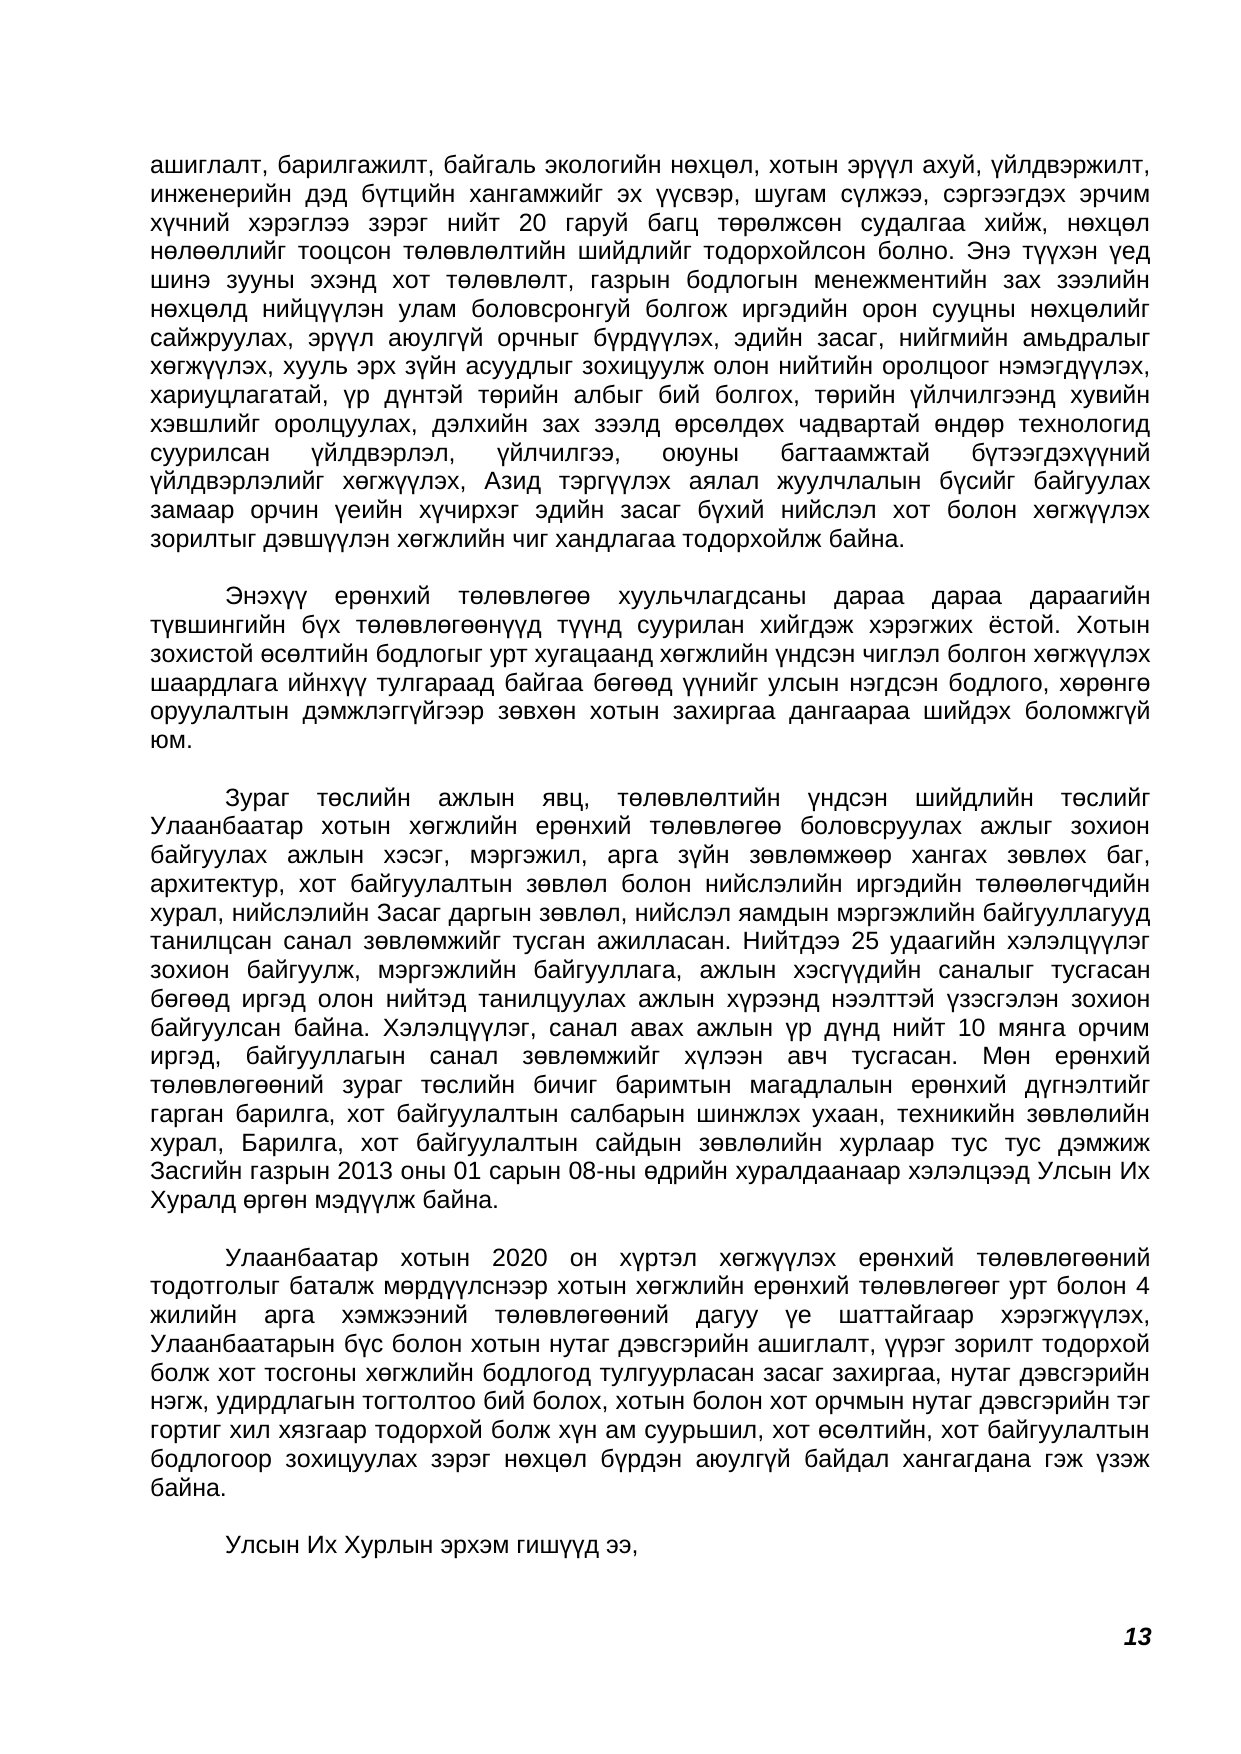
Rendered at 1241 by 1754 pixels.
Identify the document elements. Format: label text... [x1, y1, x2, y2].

text Улаанбаатар хотын 2020 он хүртэл хөгжүүлэх ерөнхий төлөвлөгөөний тодотголыг баталж мөрдүүлснээр хотын хөгжлийн ерөнхий төлөвлөгөөг урт болон 4 жилийн арга хэмжээний төлөвлөгөөний дагуу үе шаттайгаар хэрэгжүүлэх, Улаанбаатарын бүс болон хотын нутаг дэвсгэрийн ашиглалт, үүрэг зорилт тодорхой болж хот тосгоны хөгжлийн бодлогод тулгуурласан засаг захиргаа, нутаг дэвсгэрийн нэгж, удирдлагын тогтолтоо бий болох, хотын болон хот орчмын нутаг дэвсгэрийн тэг гортиг хил хязгаар тодорхой болж хүн ам суурьшил, хот өсөлтийн, хот байгуулалтын бодлогоор зохицуулах зэрэг нөхцөл бүрдэн аюулгүй байдал хангагдана гэж үзэж байна. [150, 1242, 1151, 1501]
text Зураг төслийн ажлын явц, төлөвлөлтийн үндсэн шийдлийн төслийг Улаанбаатар хотын хөгжлийн ерөнхий төлөвлөгөө боловсруулах ажлыг зохион байгуулах ажлын хэсэг, мэргэжил, арга зүйн зөвлөмжөөр хангах зөвлөх баг, архитектур, хот байгуулалтын зөвлөл болон нийслэлийн иргэдийн төлөөлөгчдийн хурал, нийслэлийн Засаг даргын зөвлөл, нийслэл яамдын мэргэжлийн байгууллагууд танилцсан санал зөвлөмжийг тусган ажилласан. Нийтдээ 25 удаагийн хэлэлцүүлэг зохион байгуулж, мэргэжлийн байгууллага, ажлын хэсгүүдийн саналыг тусгасан бөгөөд иргэд олон нийтэд танилцуулах ажлын хүрээнд нээлттэй үзэсгэлэн зохион байгуулсан байна. Хэлэлцүүлэг, санал авах ажлын үр дүнд нийт 10 мянга орчим иргэд, байгууллагын санал зөвлөмжийг хүлээн авч тусгасан. Мөн ерөнхий төлөвлөгөөний зураг төслийн бичиг баримтын магадлалын ерөнхий дүгнэлтийг гарган барилга, хот байгуулалтын салбарын шинжлэх ухаан, техникийн зөвлөлийн хурал, Барилга, хот байгуулалтын сайдын зөвлөлийн хурлаар тус тус дэмжиж Засгийн газрын 2013 оны 01 сарын 08-ны өдрийн хуралдаанаар хэлэлцээд Улсын Их Хуралд өргөн мэдүүлж байна. [150, 782, 1151, 1214]
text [150, 150, 1151, 552]
text Энэхүү ерөнхий төлөвлөгөө хуульчлагдсаны дараа дараа дараагийн түвшингийн бүх төлөвлөгөөнүүд түүнд суурилан хийгдэж хэрэгжих ёстой. Хотын зохистой өсөлтийн бодлогыг урт хугацаанд хөгжлийн үндсэн чиглэл болгон хөгжүүлэх шаардлага ийнхүү тулгараад байгаа бөгөөд үүнийг улсын нэгдсэн бодлого, хөрөнгө оруулалтын дэмжлэггүйгээр зөвхөн хотын захиргаа дангаараа шийдэх боломжгүй юм. [150, 581, 1151, 754]
text Улсын Их Хурлын эрхэм гишүүд ээ, [150, 1530, 1151, 1559]
